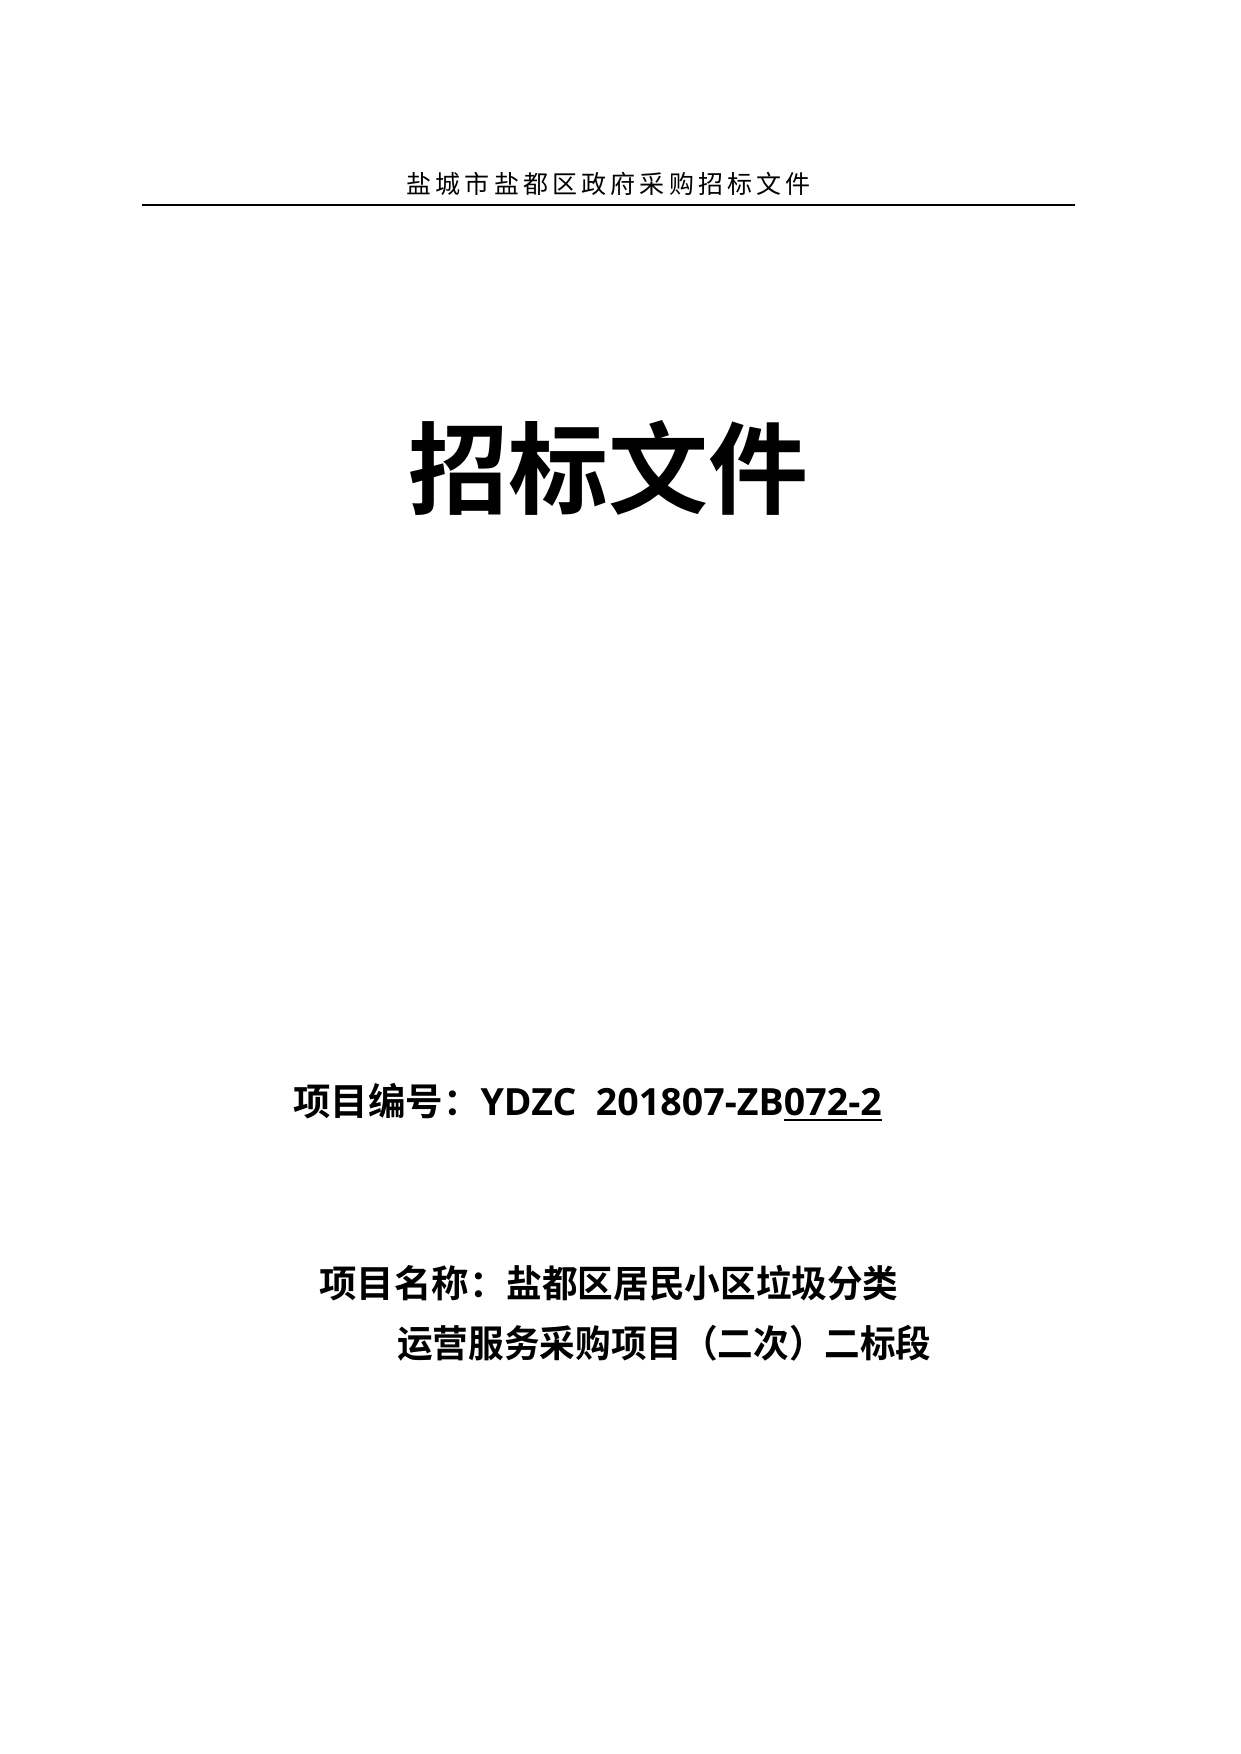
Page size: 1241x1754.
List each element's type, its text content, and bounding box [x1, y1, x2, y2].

text 盐城市盐都区政府采购招标文件 [142, 152, 1075, 204]
text 项目名称：盐都区居民小区垃圾分类 [142, 1250, 1075, 1311]
text 项目编号：YDZC 201807-ZB072-2 [142, 1069, 1075, 1129]
text 运营服务采购项目（二次）二标段 [142, 1311, 1075, 1371]
text 招标文件 [142, 387, 1075, 538]
